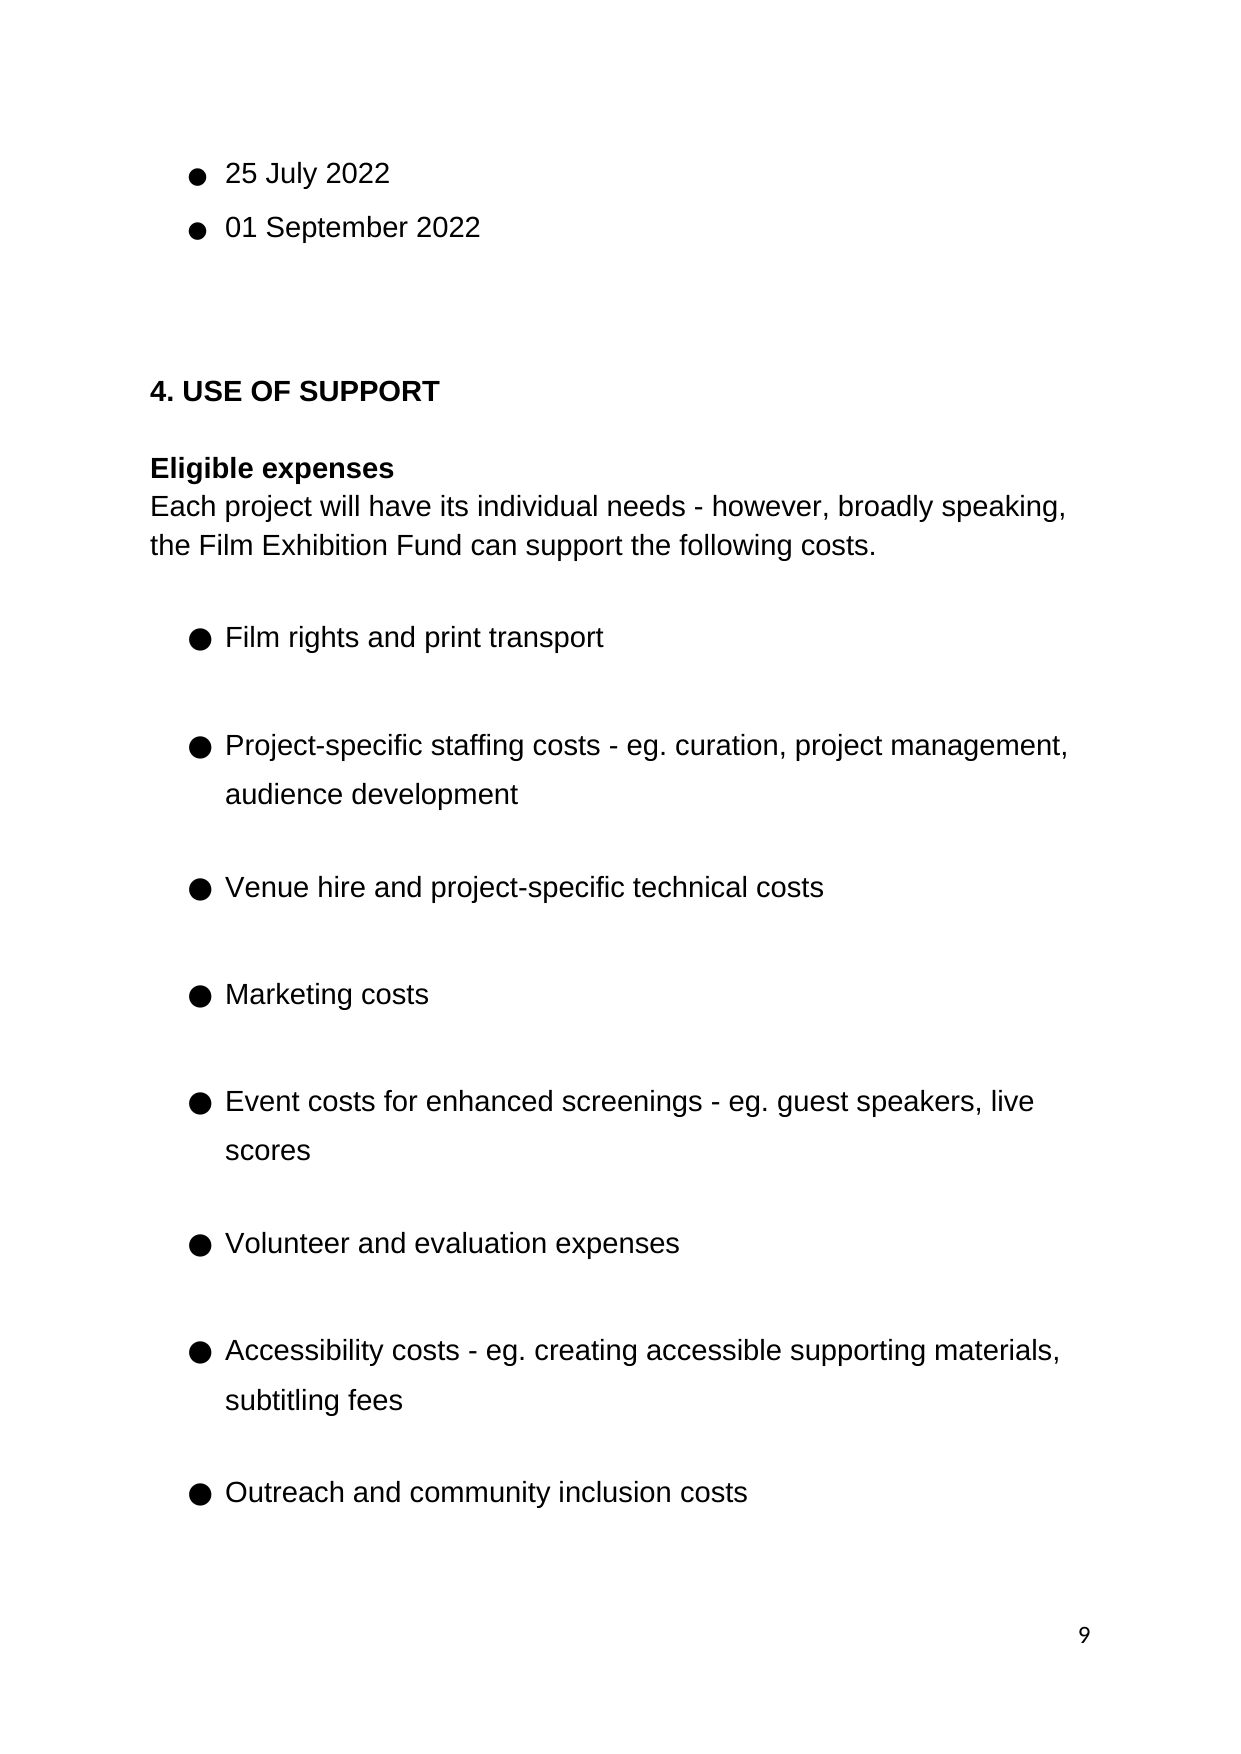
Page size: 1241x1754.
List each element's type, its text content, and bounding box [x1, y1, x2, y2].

list 25 July 2022 [187, 150, 1090, 197]
list Outreach and community inclusion costs [187, 1459, 1090, 1519]
text 4. USE OF SUPPORT [150, 373, 1090, 407]
list Accessibility costs - eg. creating accessible supporting materials, subtitling fees [187, 1318, 1090, 1416]
list Marketing costs [187, 961, 1090, 1021]
list Event costs for enhanced screenings - eg. guest speakers, live scores [187, 1068, 1090, 1167]
list Volunteer and evaluation expenses [187, 1210, 1090, 1270]
list Venue hire and project-specific technical costs [187, 854, 1090, 914]
text Eligible expenses [150, 451, 1090, 484]
list Project-specific staffing costs - eg. curation, project management, audience development [187, 712, 1090, 810]
list 01 September 2022 [187, 204, 1090, 251]
list Film rights and print transport [187, 605, 1090, 664]
text Each project will have its individual needs - however, broadly speaking, the Film Exhibition Fund can support the following costs. [150, 489, 1090, 561]
